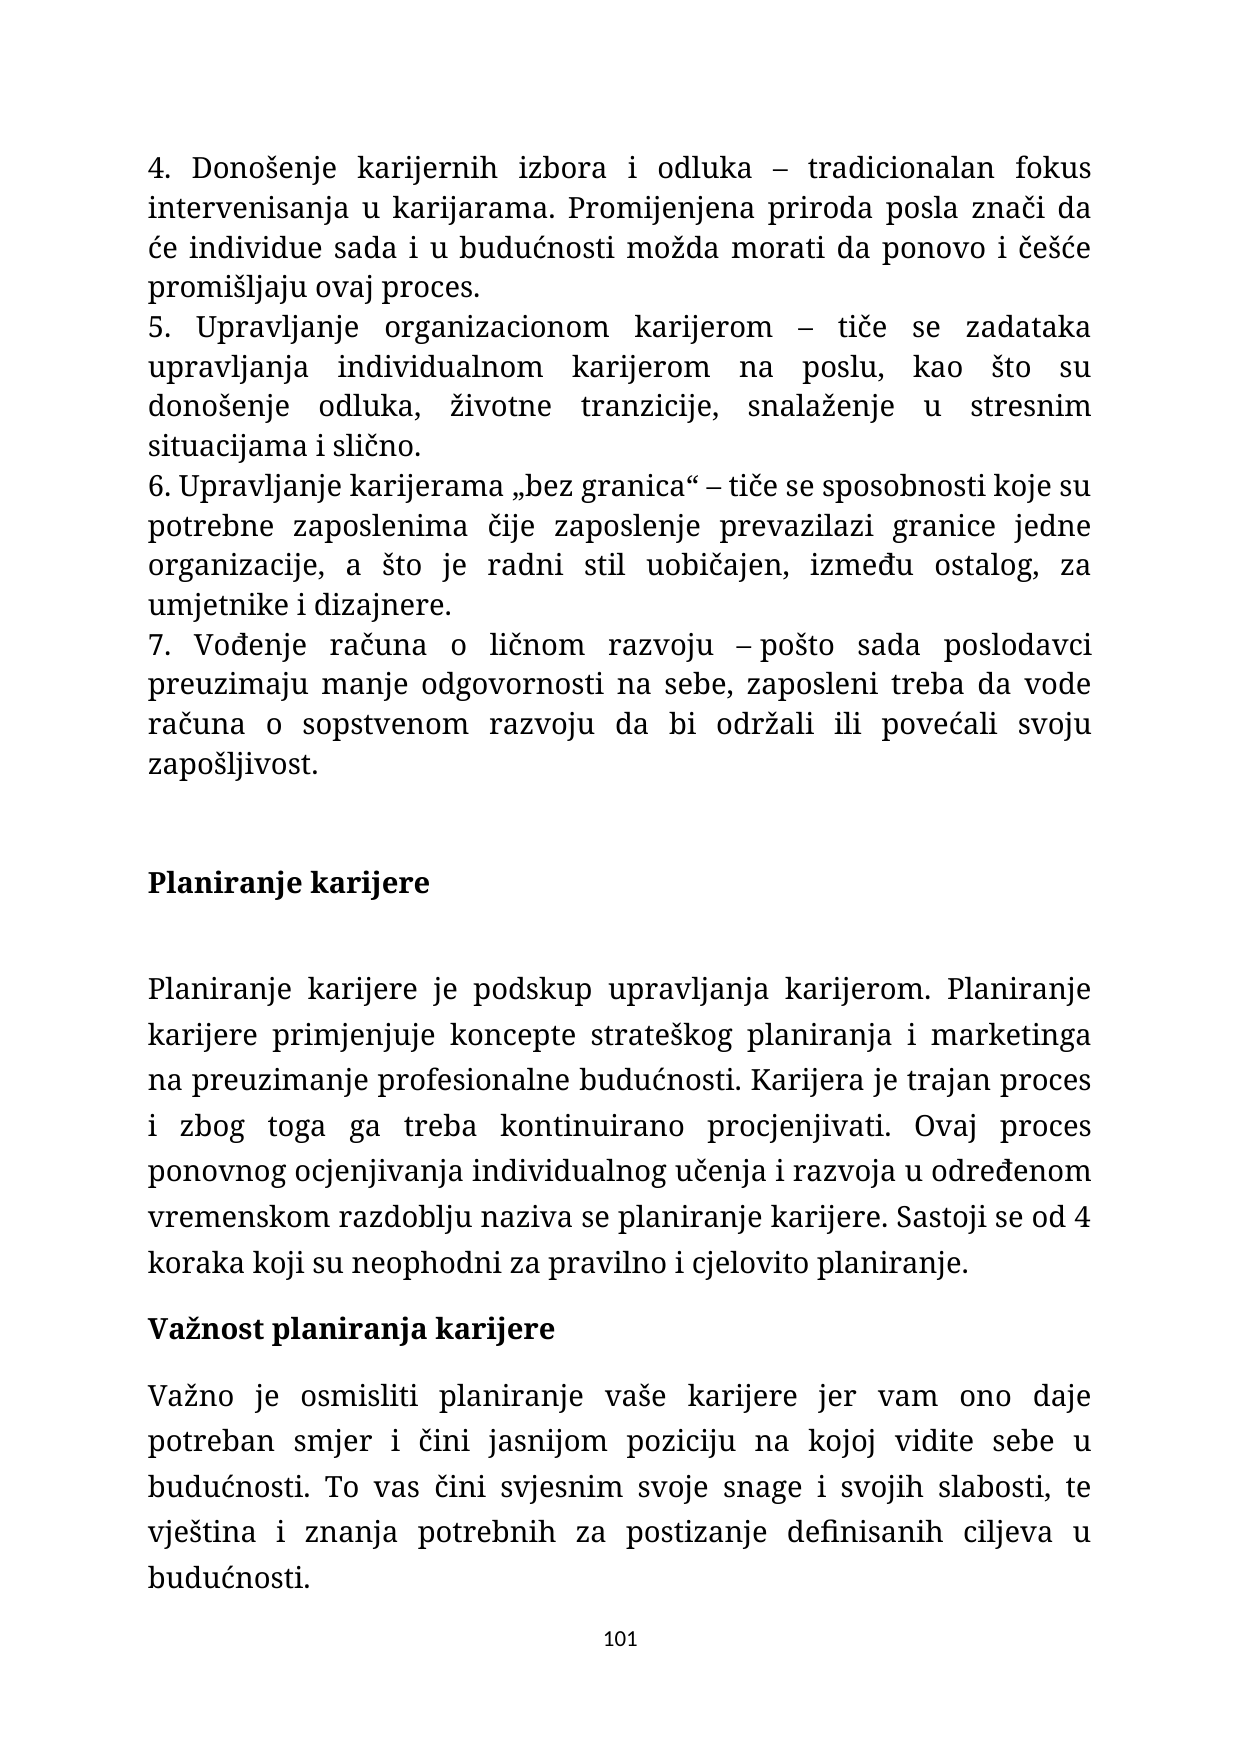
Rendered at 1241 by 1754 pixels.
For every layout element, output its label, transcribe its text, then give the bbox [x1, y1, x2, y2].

text 6. Upravljanje karijerama „bez granica“ – tiče se sposobnosti koje su potrebne zaposlenima čije zaposlenje prevazilazi granice jedne organizacije, a što je radni stil uobičajen, između ostalog, za umjetnike i dizajnere. [148, 465, 1093, 624]
text 7. Vođenje računa o ličnom razvoju – pošto sada poslodavci preuzimaju manje odgovornosti na sebe, zaposleni treba da vode računa o sopstvenom razvoju da bi održali ili povećali svoju zapošljivost. [148, 624, 1093, 783]
text 4. Donošenje karijernih izbora i odluka – tradicionalan fokus intervenisanja u karijarama. Promijenjena priroda posla znači da će individue sada i u budućnosti možda morati da ponovo i češće promišljaju ovaj proces. [148, 148, 1093, 306]
text Planiranje karijere [148, 862, 1093, 902]
text 5. Upravljanje organizacionom karijerom – tiče se zadataka upravljanja individualnom karijerom na poslu, kao što su donošenje odluka, životne tranzicije, snalaženje u stresnim situacijama i slično. [148, 306, 1093, 465]
text Važno je osmisliti planiranje vaše karijere jer vam ono daje potreban smjer i čini jasnijom poziciju na kojoj vidite sebe u budućnosti. To vas čini svjesnim svoje snage i svojih slabosti, te vještina i znanja potrebnih za postizanje definisanih ciljeva u budućnosti. [148, 1375, 1093, 1597]
text Važnost planiranja karijere [148, 1308, 1093, 1348]
text Planiranje karijere je podskup upravljanja karijerom. Planiranje karijere primjenjuje koncepte strateškog planiranja i marketinga na preuzimanje profesionalne budućnosti. Karijera je trajan proces i zbog toga ga treba kontinuirano procjenjivati. Ovaj proces ponovnog ocjenjivanja individualnog učenja i razvoja u određenom vremenskom razdoblju naziva se planiranje karijere. Sastoji se od 4 koraka koji su neophodni za pravilno i cjelovito planiranje. [148, 968, 1093, 1282]
